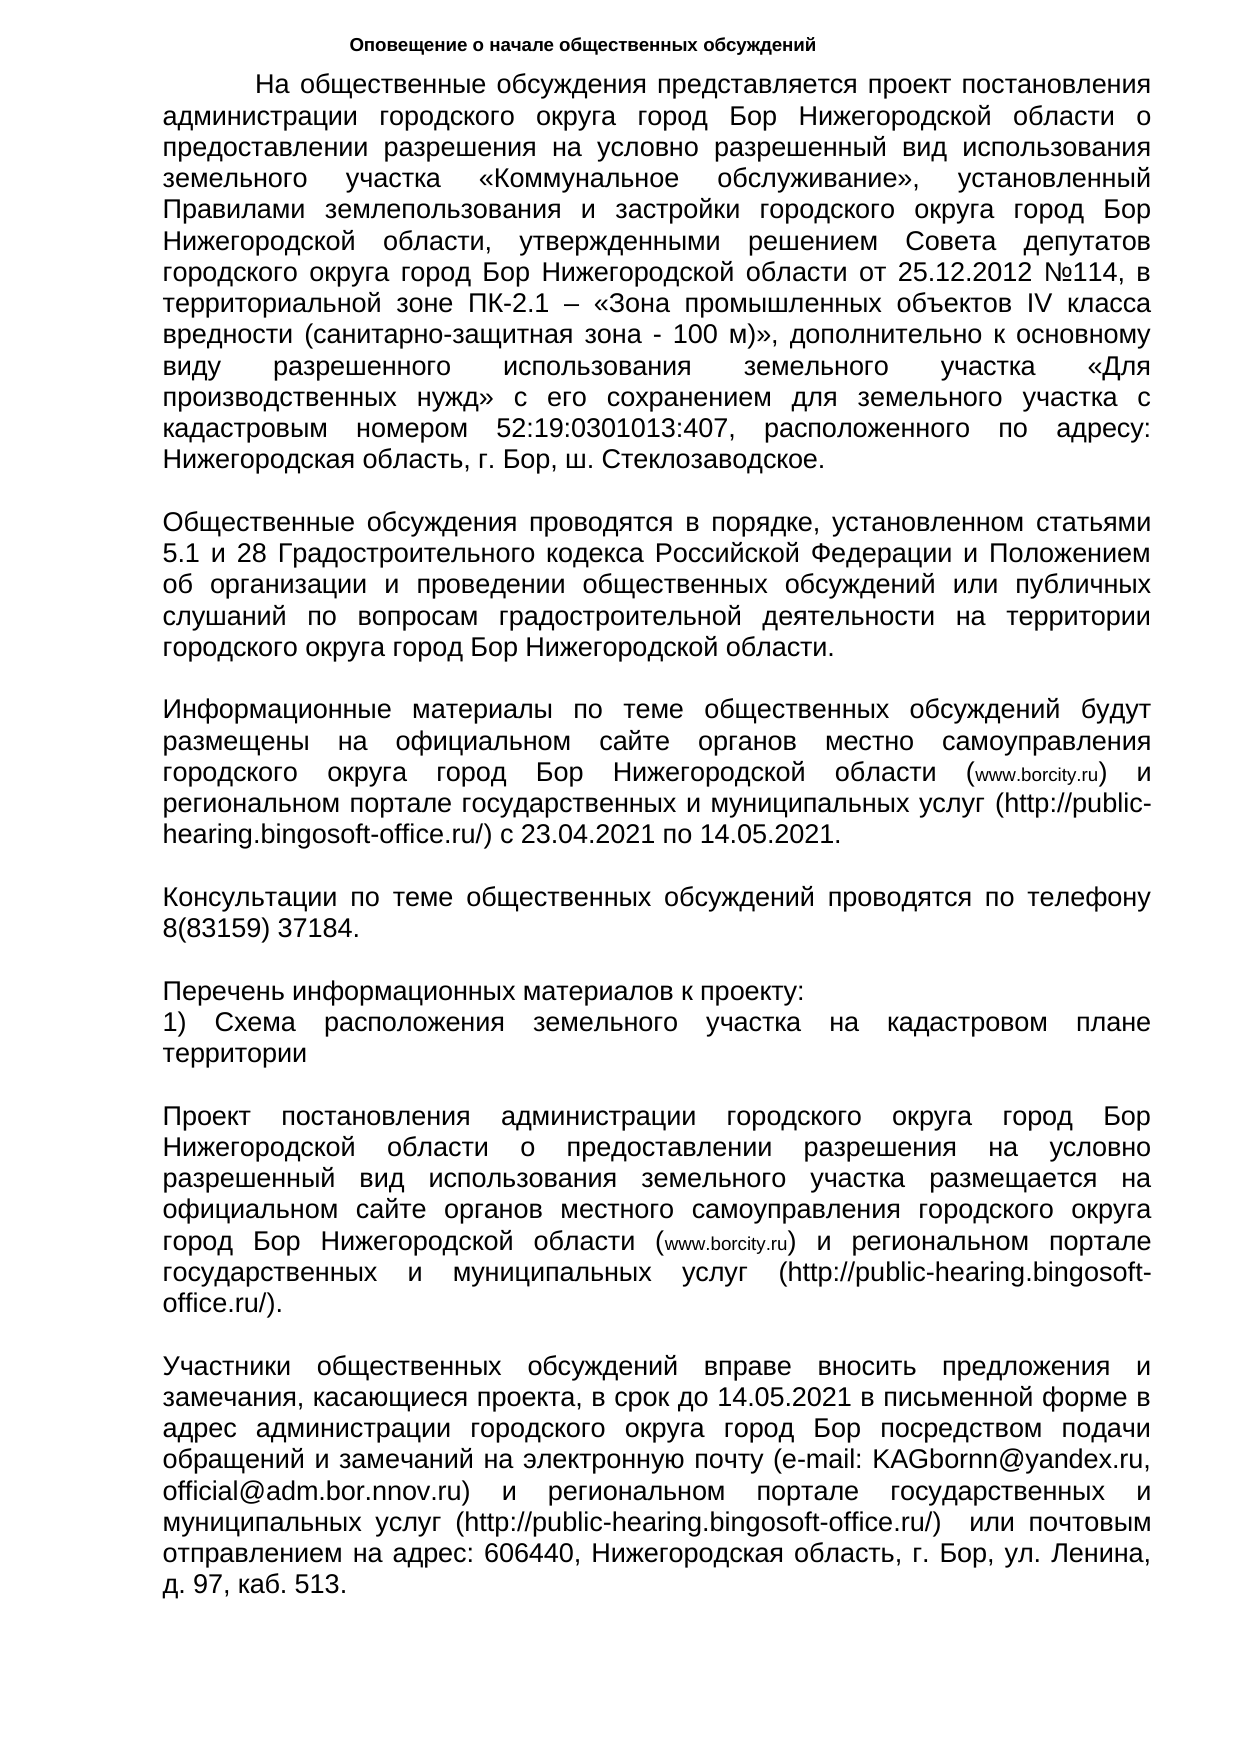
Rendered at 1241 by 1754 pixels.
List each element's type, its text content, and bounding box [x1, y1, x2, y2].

text На общественные обсуждения представляется проект постановления администрации городского округа город Бор Нижегородской области о предоставлении разрешения на условно разрешенный вид использования земельного участка «Коммунальное обслуживание», установленный Правилами землепользования и застройки городского округа город Бор Нижегородской области, утвержденными решением Совета депутатов городского округа город Бор Нижегородской области от 25.12.2012 №114, в территориальной зоне ПК-2.1 – «Зона промышленных объектов IV класса вредности (санитарно-защитная зона - 100 м)», дополнительно к основному виду разрешенного использования земельного участка «Для производственных нужд» с его сохранением для земельного участка с кадастровым номером 52:19:0301013:407, расположенного по адресу: Нижегородская область, г. Бор, ш. Стеклозаводское. [162, 68, 1152, 474]
text Консультации по теме общественных обсуждений проводятся по телефону 8(83159) 37184. [162, 881, 1152, 943]
text Оповещение о начале общественных обсуждений [349, 34, 1152, 56]
text Участники общественных обсуждений вправе вносить предложения и замечания, касающиеся проекта, в срок до 14.05.2021 в письменной форме в адрес администрации городского округа город Бор посредством подачи обращений и замечаний на электронную почту (e-mail: KAGbornn@yandex.ru, official@adm.bor.nnov.ru) и региональном портале государственных и муниципальных услуг (http://public-hearing.bingosoft-office.ru/) или почтовым отправлением на адрес: 606440, Нижегородская область, г. Бор, ул. Ленина, д. 97, каб. 513. [162, 1349, 1152, 1599]
text Перечень информационных материалов к проекту: [162, 974, 1152, 1006]
text Проект постановления администрации городского округа город Бор Нижегородской области о предоставлении разрешения на условно разрешенный вид использования земельного участка размещается на официальном сайте органов местного самоуправления городского округа город Бор Нижегородской области (www.borcity.ru) и региональном портале государственных и муниципальных услуг (http://public-hearing.bingosoft-office.ru/). [162, 1099, 1152, 1318]
text Общественные обсуждения проводятся в порядке, установленном статьями 5.1 и 28 Градостроительного кодекса Российской Федерации и Положением об организации и проведении общественных обсуждений или публичных слушаний по вопросам градостроительной деятельности на территории городского округа город Бор Нижегородской области. [162, 506, 1152, 662]
text Информационные материалы по теме общественных обсуждений будут размещены на официальном сайте органов местно самоуправления городского округа город Бор Нижегородской области (www.borcity.ru) и региональном портале государственных и муниципальных услуг (http://public-hearing.bingosoft-office.ru/) с 23.04.2021 по 14.05.2021. [162, 693, 1152, 849]
text 1) Схема расположения земельного участка на кадастровом плане территории [162, 1006, 1152, 1068]
